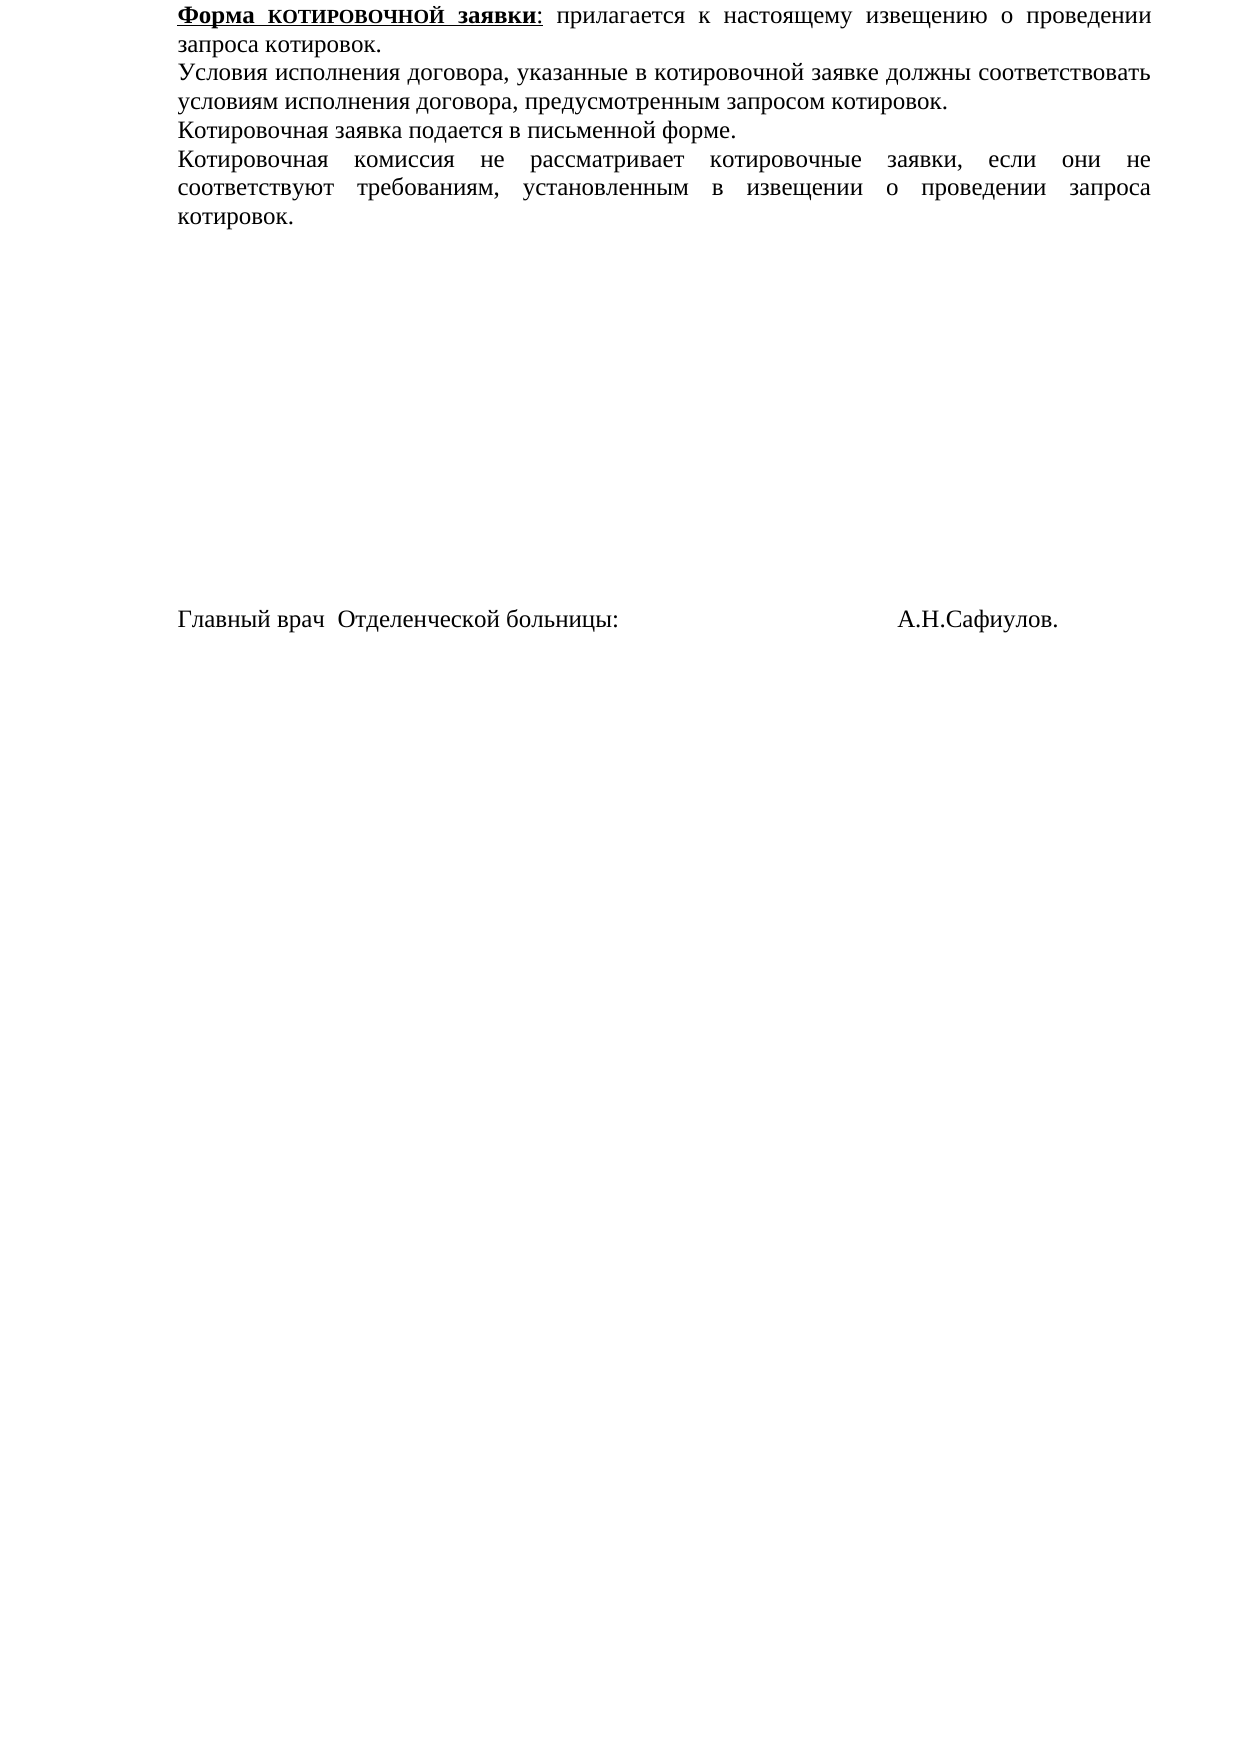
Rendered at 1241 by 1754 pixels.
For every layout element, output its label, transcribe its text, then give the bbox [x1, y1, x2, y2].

text Главный врач Отделенческой больницы: А.Н.Сафиулов. [177, 604, 1152, 632]
text Форма котировочной заявки: прилагается к настоящему извещению о проведении запроса котировок. [177, 0, 1152, 57]
text Котировочная заявка подается в письменной форме. [177, 115, 1152, 144]
text Условия исполнения договора, указанные в котировочной заявке должны соответствовать условиям исполнения договора, предусмотренным запросом котировок. [177, 57, 1152, 115]
text Котировочная комиссия не рассматривает котировочные заявки, если они не соответствуют требованиям, установленным в извещении о проведении запроса котировок. [177, 144, 1152, 230]
